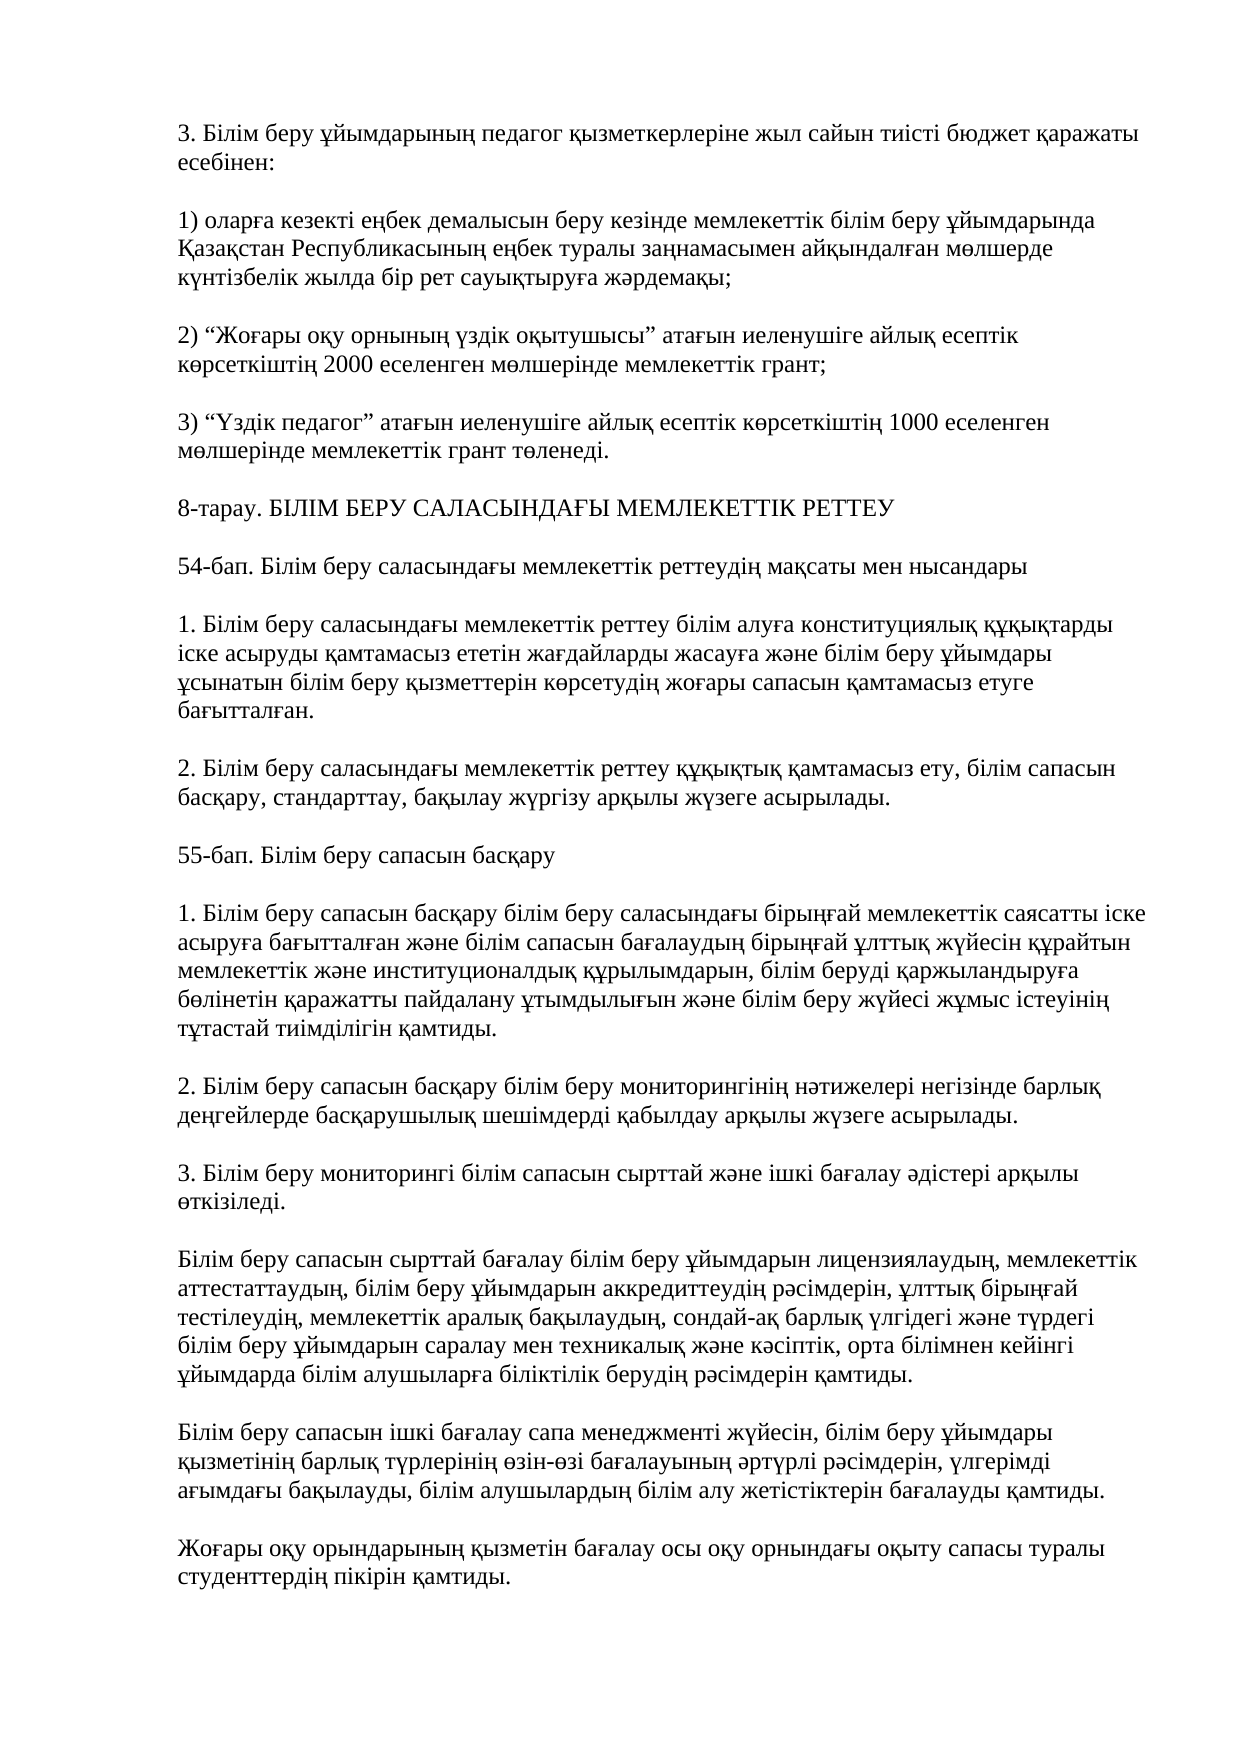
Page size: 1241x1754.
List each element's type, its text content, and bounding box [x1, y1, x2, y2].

text 2) “Жоғары оқу орнының үздік оқытушысы” атағын иеленушіге айлық есептік көрсеткіштің 2000 еселенген мөлшерінде мемлекеттік грант; [177, 320, 1152, 378]
text 55-бап. Білім беру сапасын басқару [177, 840, 1152, 869]
text 1. Білім беру сапасын басқару білім беру саласындағы бірыңғай мемлекеттік саясатты іске асыруға бағытталған және білім сапасын бағалаудың бірыңғай ұлттық жүйесін құрайтын мемлекеттік және институционалдық құрылымдарын, білім беруді қаржыландыруға бөлінетін қаражатты пайдалану ұтымдылығын және білім беру жүйесі жұмыс істеуінің тұтастай тиімділігін қамтиды. [177, 898, 1152, 1042]
text 54-бап. Білім беру саласындағы мемлекеттік реттеудің мақсаты мен нысандары [177, 551, 1152, 580]
text 1. Білім беру саласындағы мемлекеттік реттеу білім алуға конституциялық құқықтарды іске асыруды қамтамасыз ететін жағдайларды жасауға және білім беру ұйымдары ұсынатын білім беру қызметтерін көрсетудің жоғары сапасын қамтамасыз етуге бағытталған. [177, 609, 1152, 724]
text Білім беру сапасын сырттай бағалау білім беру ұйымдарын лицензиялаудың, мемлекеттік аттестаттаудың, білім беру ұйымдарын аккредиттеудің рәсімдерін, ұлттық бірыңғай тестілеудің, мемлекеттік аралық бақылаудың, сондай-ақ барлық үлгідегі және түрдегі білім беру ұйымдарын саралау мен техникалық және кәсіптік, орта білімнен кейінгі ұйымдарда білім алушыларға біліктілік берудің рәсімдерін қамтиды. [177, 1244, 1152, 1388]
text 3) “Үздік педагог” атағын иеленушіге айлық есептік көрсеткіштің 1000 еселенген мөлшерінде мемлекеттік грант төленеді. [177, 407, 1152, 464]
text 2. Білім беру саласындағы мемлекеттік реттеу құқықтық қамтамасыз ету, білім сапасын басқару, стандарттау, бақылау жүргізу арқылы жүзеге асырылады. [177, 753, 1152, 811]
text Білім беру сапасын ішкі бағалау сапа менеджменті жүйесін, білім беру ұйымдары қызметінің барлық түрлерінің өзін-өзі бағалауының әртүрлі рәсімдерін, үлгерімді ағымдағы бақылауды, білім алушылардың білім алу жетістіктерін бағалауды қамтиды. [177, 1417, 1152, 1503]
text 2. Білім беру сапасын басқару білім беру мониторингінің нәтижелері негізінде барлық деңгейлерде басқарушылық шешімдерді қабылдау арқылы жүзеге асырылады. [177, 1071, 1152, 1128]
text 8-тарау. БІЛІМ БЕРУ САЛАСЫНДАҒЫ МЕМЛЕКЕТТІК РЕТТЕУ [177, 493, 1152, 522]
text 3. Білім беру мониторингі білім сапасын сырттай және ішкі бағалау әдістері арқылы өткізіледі. [177, 1158, 1152, 1215]
text 1) оларға кезекті еңбек демалысын беру кезінде мемлекеттік білім беру ұйымдарында Қазақстан Республикасының еңбек туралы заңнамасымен айқындалған мөлшерде күнтізбелік жылда бір рет сауықтыруға жәрдемақы; [177, 205, 1152, 291]
text Жоғары оқу орындарының қызметін бағалау осы оқу орнындағы оқыту сапасы туралы студенттердің пікірін қамтиды. [177, 1533, 1152, 1590]
text 3. Білім беру ұйымдарының педагог қызметкерлеріне жыл сайын тиісті бюджет қаражаты есебінен: [177, 118, 1152, 176]
